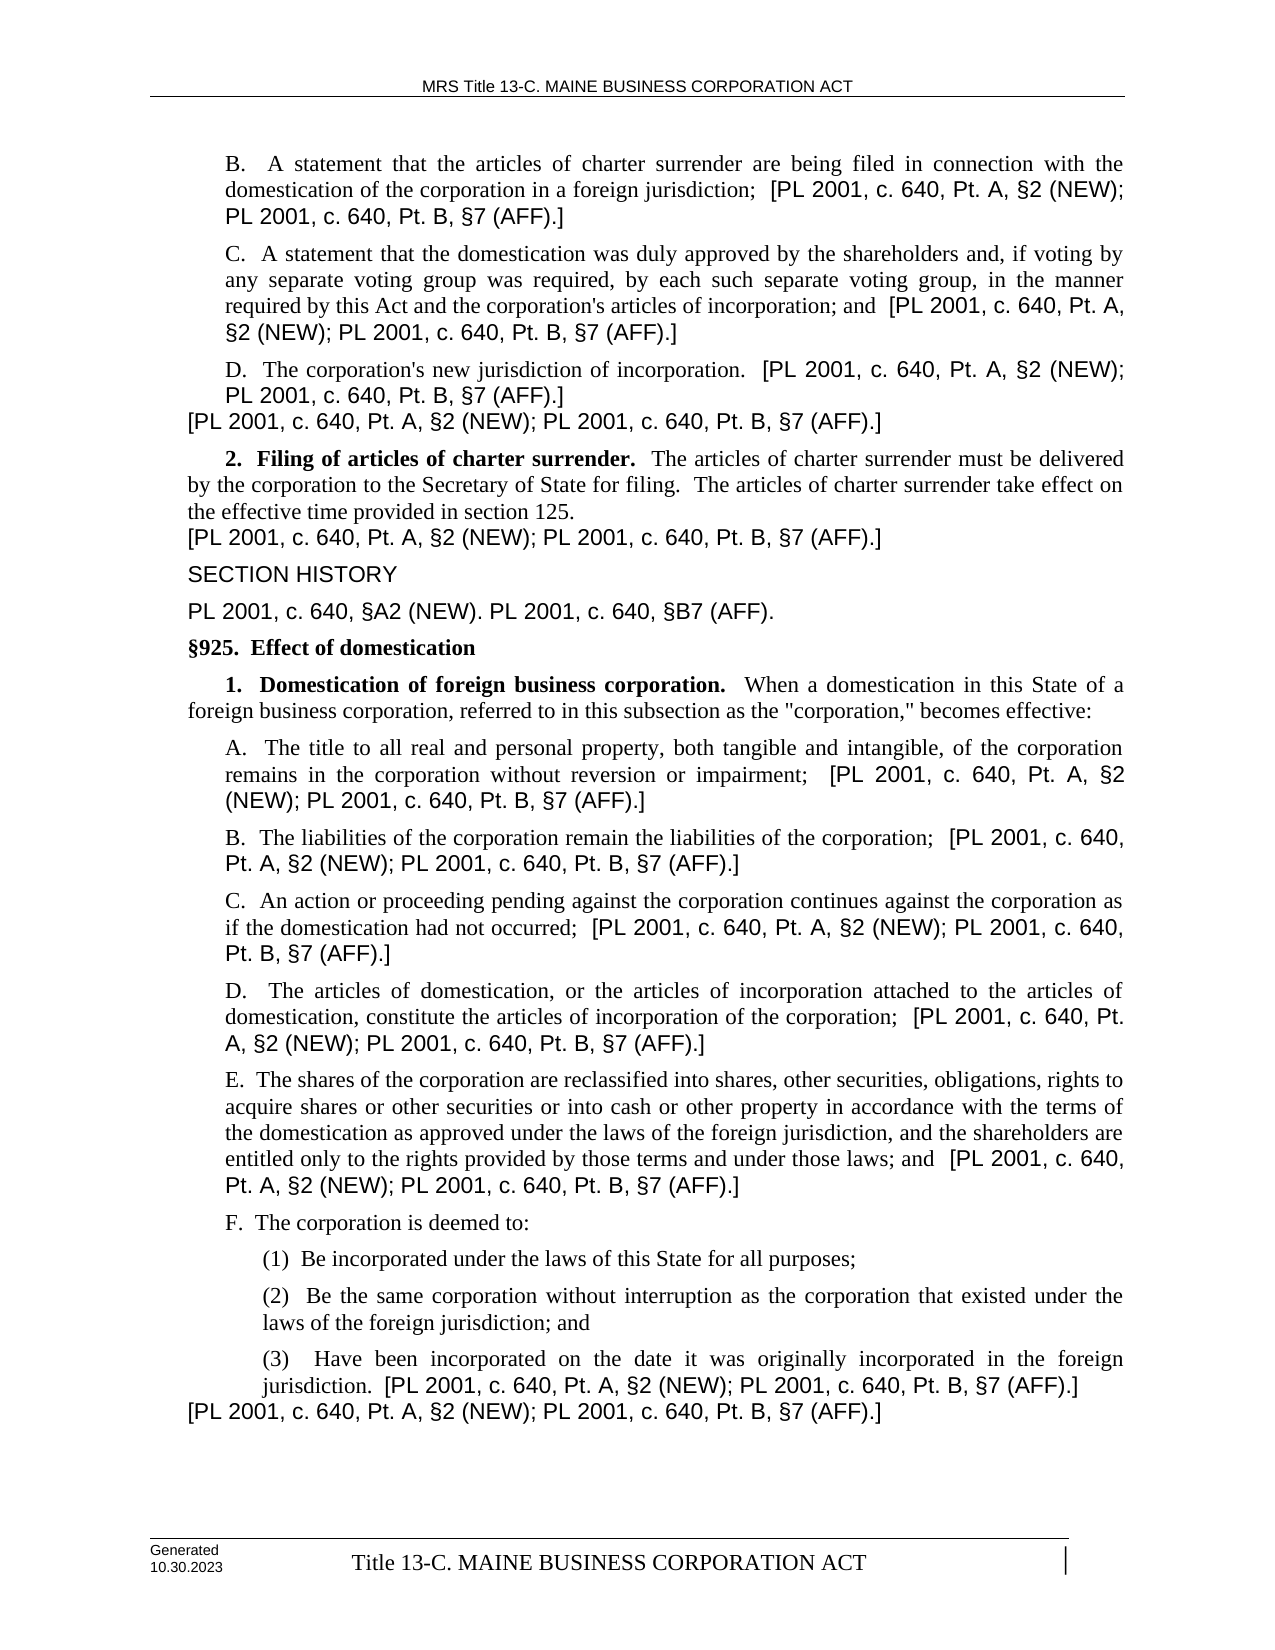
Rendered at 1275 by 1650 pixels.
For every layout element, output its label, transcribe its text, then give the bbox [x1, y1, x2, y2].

text [PL 2001, c. 640, Pt. A, §2 (NEW); PL 2001, c. 640, Pt. B, §7 (AFF).] [187, 408, 1125, 435]
text B. A statement that the articles of charter surrender are being filed in connection with the domestication of the corporation in a foreign jurisdiction; [PL 2001, c. 640, Pt. A, §2 (NEW); PL 2001, c. 640, Pt. B, §7 (AFF).] [225, 150, 1125, 229]
text D. The corporation's new jurisdiction of incorporation. [PL 2001, c. 640, Pt. A, §2 (NEW); PL 2001, c. 640, Pt. B, §7 (AFF).] [225, 356, 1125, 408]
text (1) Be incorporated under the laws of this State for all purposes; [262, 1245, 1125, 1272]
text [PL 2001, c. 640, Pt. A, §2 (NEW); PL 2001, c. 640, Pt. B, §7 (AFF).] [187, 524, 1125, 551]
text [PL 2001, c. 640, Pt. A, §2 (NEW); PL 2001, c. 640, Pt. B, §7 (AFF).] [187, 1398, 1125, 1424]
text E. The shares of the corporation are reclassified into shares, other securities, obligations, rights to acquire shares or other securities or into cash or other property in accordance with the terms of the domestication as approved under the laws of the foreign jurisdiction, and the shareholders are entitled only to the rights provided by those terms and under those laws; and [PL 2001, c. 640, Pt. A, §2 (NEW); PL 2001, c. 640, Pt. B, §7 (AFF).] [225, 1066, 1125, 1198]
text SECTION HISTORY [187, 561, 1125, 587]
text (2) Be the same corporation without interruption as the corporation that existed under the laws of the foreign jurisdiction; and [262, 1282, 1125, 1335]
text B. The liabilities of the corporation remain the liabilities of the corporation; [PL 2001, c. 640, Pt. A, §2 (NEW); PL 2001, c. 640, Pt. B, §7 (AFF).] [225, 824, 1125, 877]
text D. The articles of domestication, or the articles of incorporation attached to the articles of domestication, constitute the articles of incorporation of the corporation; [PL 2001, c. 640, Pt. A, §2 (NEW); PL 2001, c. 640, Pt. B, §7 (AFF).] [225, 977, 1125, 1056]
text PL 2001, c. 640, §A2 (NEW). PL 2001, c. 640, §B7 (AFF). [187, 598, 1125, 624]
text (3) Have been incorporated on the date it was originally incorporated in the foreign jurisdiction. [PL 2001, c. 640, Pt. A, §2 (NEW); PL 2001, c. 640, Pt. B, §7 (AFF).] [262, 1345, 1125, 1398]
text C. A statement that the domestication was duly approved by the shareholders and, if voting by any separate voting group was required, by each such separate voting group, in the manner required by this Act and the corporation's articles of incorporation; and [PL 2001, c. 640, Pt. A, §2 (NEW); PL 2001, c. 640, Pt. B, §7 (AFF).] [225, 239, 1125, 345]
text F. The corporation is deemed to: [225, 1209, 1125, 1235]
text C. An action or proceeding pending against the corporation continues against the corporation as if the domestication had not occurred; [PL 2001, c. 640, Pt. A, §2 (NEW); PL 2001, c. 640, Pt. B, §7 (AFF).] [225, 887, 1125, 966]
text 1. Domestication of foreign business corporation. When a domestication in this State of a foreign business corporation, referred to in this subsection as the "corporation," becomes effective: [187, 671, 1125, 724]
text §925. Effect of domestication [187, 634, 1125, 661]
text 2. Filing of articles of charter surrender. The articles of charter surrender must be delivered by the corporation to the Secretary of State for filing. The articles of charter surrender take effect on the effective time provided in section 125. [187, 445, 1125, 524]
text A. The title to all real and personal property, both tangible and intangible, of the corporation remains in the corporation without reversion or impairment; [PL 2001, c. 640, Pt. A, §2 (NEW); PL 2001, c. 640, Pt. B, §7 (AFF).] [225, 734, 1125, 813]
